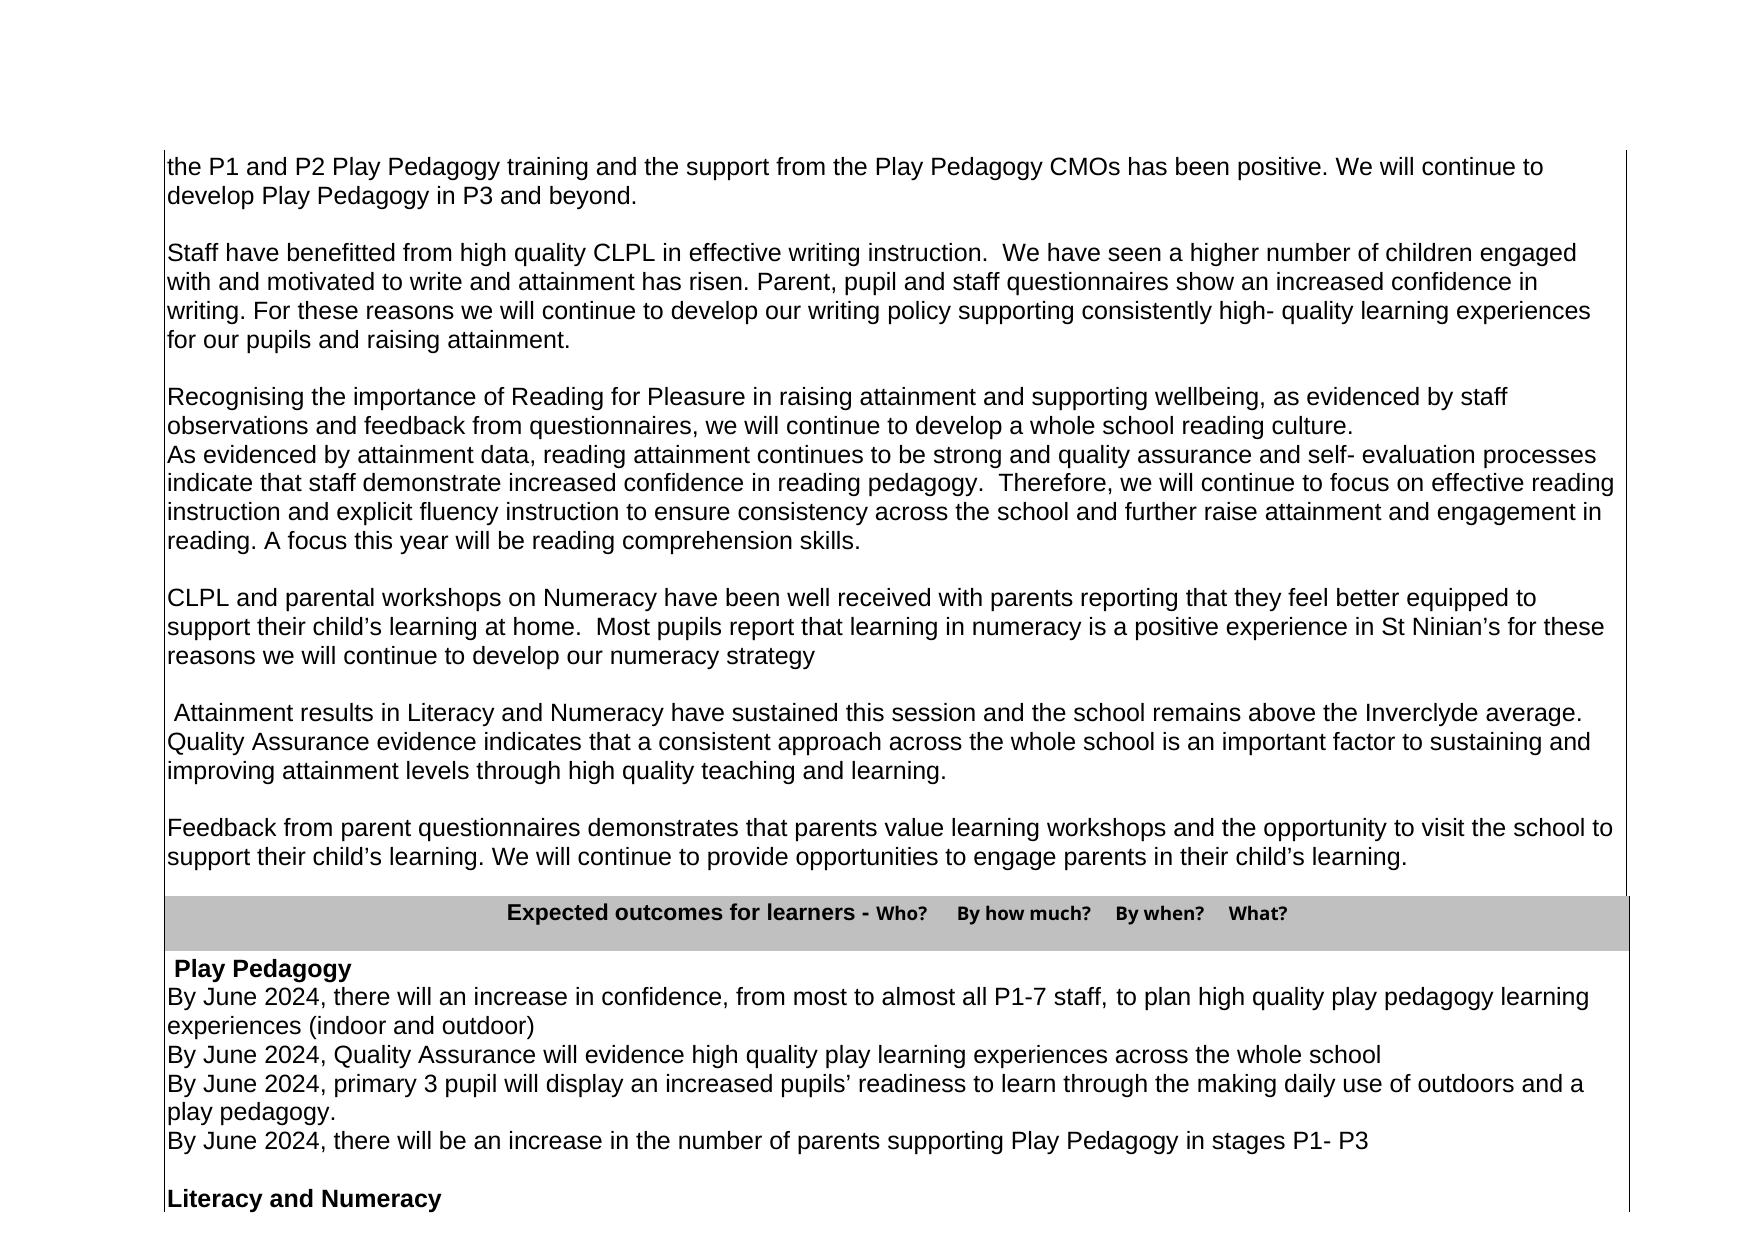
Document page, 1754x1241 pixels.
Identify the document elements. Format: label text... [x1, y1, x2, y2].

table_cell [165, 150, 1626, 896]
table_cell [165, 951, 1629, 1212]
table_cell Expected outcomes for learners - Who? By how much? By when? What? [165, 896, 1629, 951]
